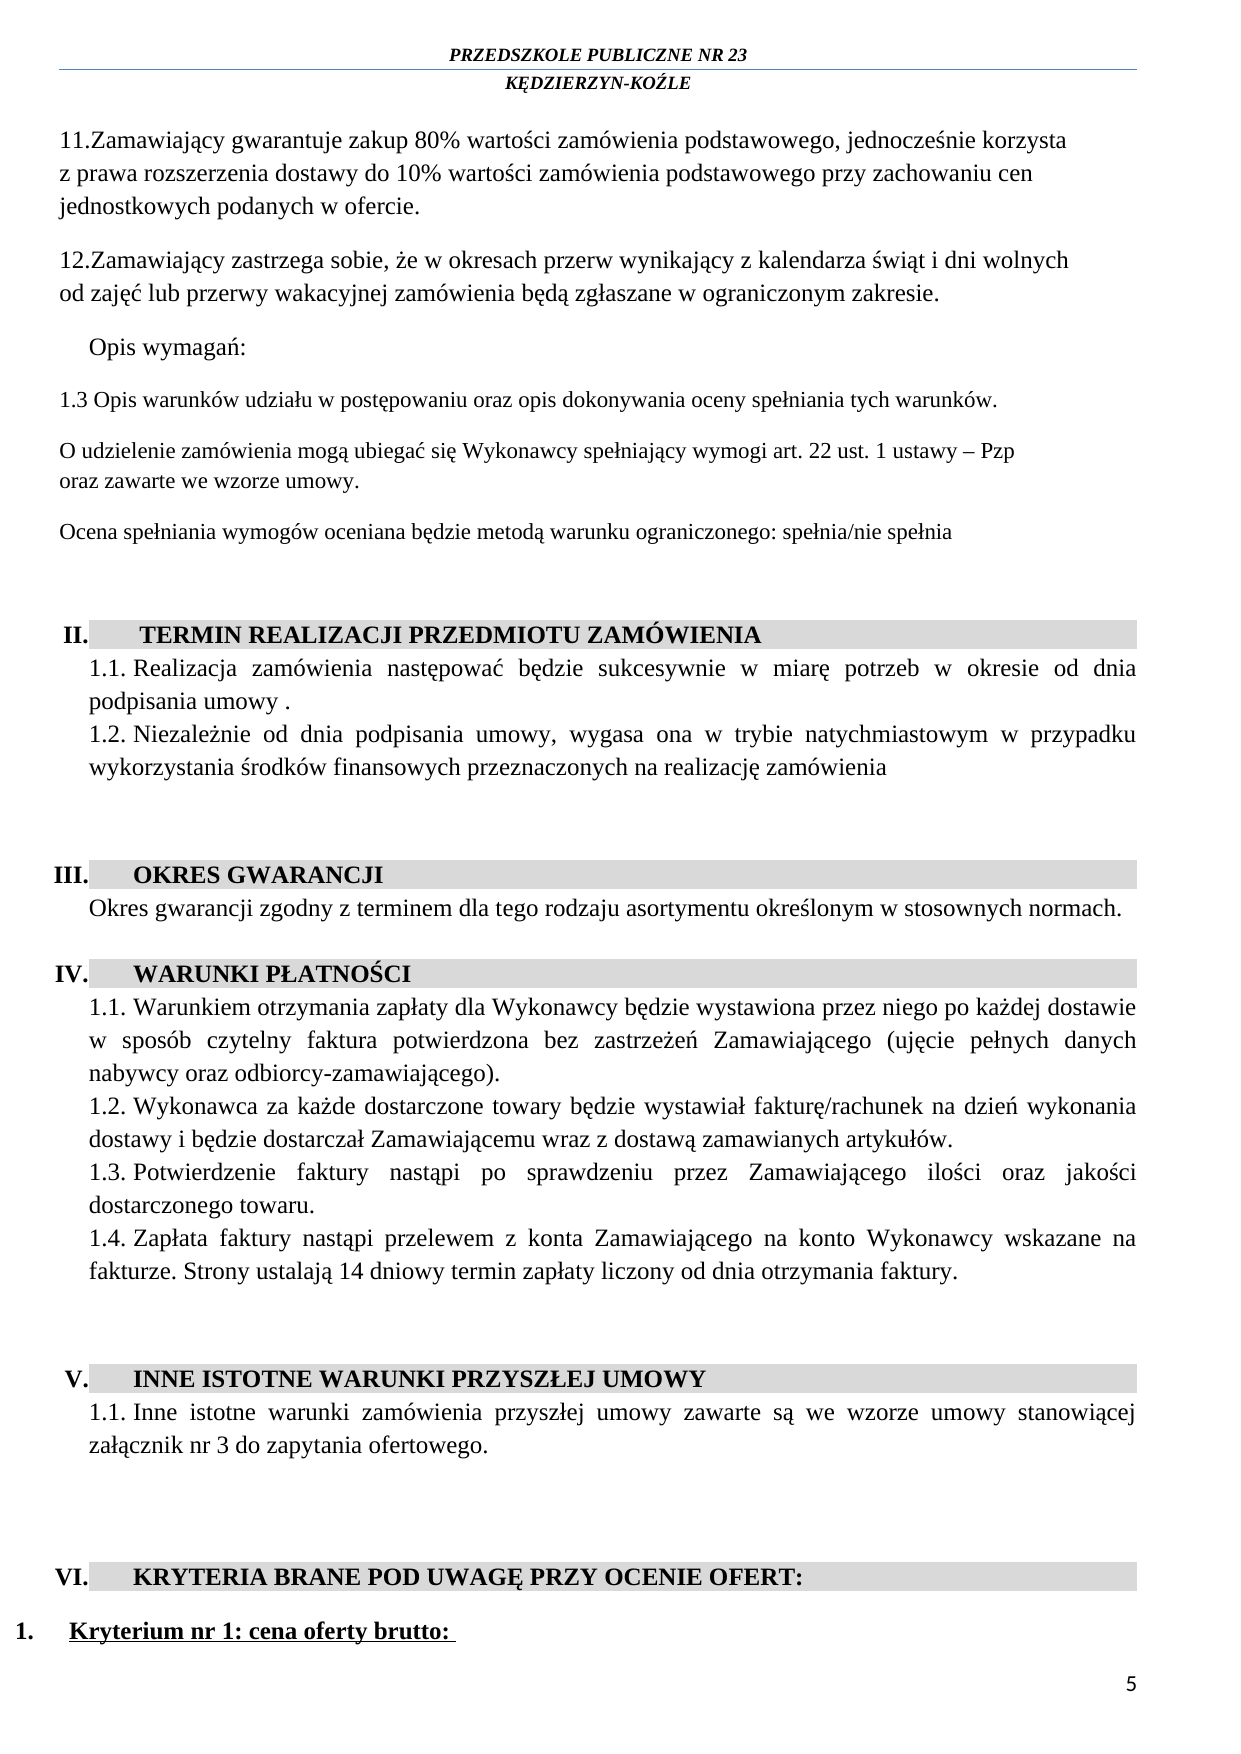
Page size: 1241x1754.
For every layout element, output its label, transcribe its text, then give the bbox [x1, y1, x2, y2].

list OKRES GWARANCJI [89, 860, 1137, 889]
text O udzielenie zamówienia mogą ubiegać się Wykonawcy spełniający wymogi art. 22 ust. 1 ustawy – Pzp oraz zawarte we wzorze umowy. [59, 437, 1137, 493]
list Realizacja zamówienia następować będzie sukcesywnie w miarę potrzeb w okresie od dnia podpisania umowy . [89, 653, 1137, 715]
list TERMIN REALIZACJI PRZEDMIOTU ZAMÓWIENIA [89, 620, 1137, 649]
list Opis wymagań: [89, 332, 1137, 361]
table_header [28, 1616, 830, 1644]
list Zapłata faktury nastąpi przelewem z konta Zamawiającego na konto Wykonawcy wskazane na fakturze. Strony ustalają 14 dniowy termin zapłaty liczony od dnia otrzymania faktury. [89, 1223, 1137, 1285]
list Niezależnie od dnia podpisania umowy, wygasa ona w trybie natychmiastowym w przypadku wykorzystania środków finansowych przeznaczonych na realizację zamówienia [89, 719, 1137, 781]
table_header [4, 1616, 28, 1644]
list Potwierdzenie faktury nastąpi po sprawdzeniu przez Zamawiającego ilości oraz jakości dostarczonego towaru. [89, 1157, 1137, 1219]
text 12.Zamawiający zastrzega sobie, że w okresach przerw wynikający z kalendarza świąt i dni wolnych od zajęć lub przerwy wakacyjnej zamówienia będą zgłaszane w ograniczonym zakresie. [59, 245, 1137, 307]
list Okres gwarancji zgodny z terminem dla tego rodzaju asortymentu określonym w stosownych normach. [89, 893, 1137, 922]
text Ocena spełniania wymogów oceniana będzie metodą warunku ograniczonego: spełnia/nie spełnia [59, 518, 1137, 544]
text 11.Zamawiający gwarantuje zakup 80% wartości zamówienia podstawowego, jednocześnie korzysta z prawa rozszerzenia dostawy do 10% wartości zamówienia podstawowego przy zachowaniu cen jednostkowych podanych w ofercie. [59, 125, 1137, 220]
list INNE ISTOTNE WARUNKI PRZYSZŁEJ UMOWY [89, 1364, 1137, 1393]
list KRYTERIA BRANE POD UWAGĘ PRZY OCENIE OFERT: [89, 1562, 1137, 1591]
list Wykonawca za każde dostarczone towary będzie wystawiał fakturę/rachunek na dzień wykonania dostawy i będzie dostarczał Zamawiającemu wraz z dostawą zamawianych artykułów. [89, 1091, 1137, 1153]
text 1.3 Opis warunków udziału w postępowaniu oraz opis dokonywania oceny spełniania tych warunków. [59, 386, 1137, 412]
list Inne istotne warunki zamówienia przyszłej umowy zawarte są we wzorze umowy stanowiącej załącznik nr 3 do zapytania ofertowego. [89, 1397, 1137, 1459]
list Warunkiem otrzymania zapłaty dla Wykonawcy będzie wystawiona przez niego po każdej dostawie w sposób czytelny faktura potwierdzona bez zastrzeżeń Zamawiającego (ujęcie pełnych danych nabywcy oraz odbiorcy-zamawiającego). [89, 992, 1137, 1087]
list WARUNKI PŁATNOŚCI [89, 959, 1137, 988]
